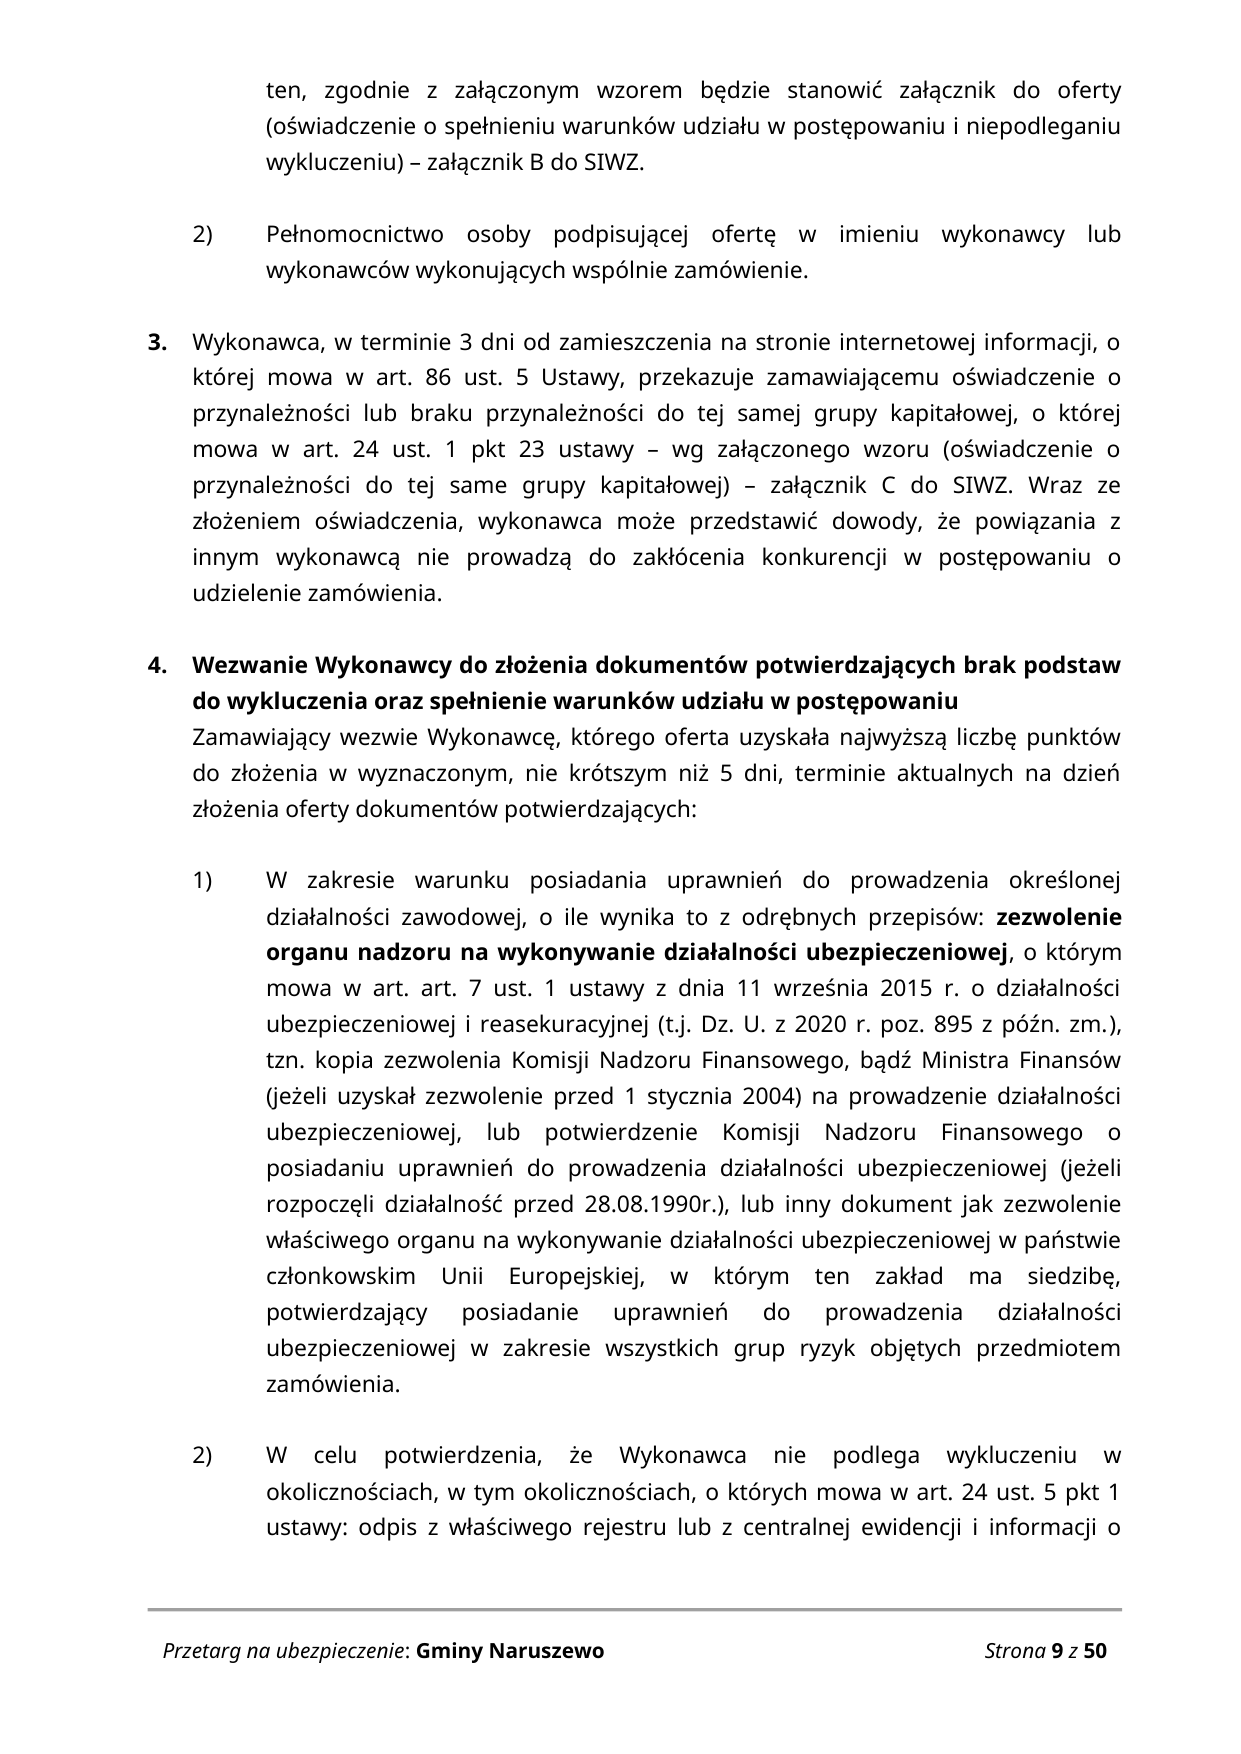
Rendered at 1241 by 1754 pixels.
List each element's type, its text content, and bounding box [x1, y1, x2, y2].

list Wykonawca, w terminie 3 dni od zamieszczenia na stronie internetowej informacji, o której mowa w art. 86 ust. 5 Ustawy, przekazuje zamawiającemu oświadczenie o przynależności lub braku przynależności do tej samej grupy kapitałowej, o której mowa w art. 24 ust. 1 pkt 23 ustawy – wg załączonego wzoru (oświadczenie o przynależności do tej same grupy kapitałowej) – załącznik C do SIWZ. Wraz ze złożeniem oświadczenia, wykonawca może przedstawić dowody, że powiązania z innym wykonawcą nie prowadzą do zakłócenia konkurencji w postępowaniu o udzielenie zamówienia. [148, 325, 1122, 608]
text Zamawiający wezwie Wykonawcę, którego oferta uzyskała najwyższą liczbę punktów do złożenia w wyznaczonym, nie krótszym niż 5 dni, terminie aktualnych na dzień złożenia oferty dokumentów potwierdzających: [192, 721, 1122, 824]
list Wezwanie Wykonawcy do złożenia dokumentów potwierdzających brak podstaw do wykluczenia oraz spełnienie warunków udziału w postępowaniu [148, 649, 1122, 716]
list Pełnomocnictwo osoby podpisującej ofertę w imieniu wykonawcy lub wykonawców wykonujących wspólnie zamówienie. [192, 218, 1122, 285]
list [192, 1439, 1122, 1543]
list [192, 74, 1122, 177]
list W zakresie warunku posiadania uprawnień do prowadzenia określonej działalności zawodowej, o ile wynika to z odrębnych przepisów: zezwolenie organu nadzoru na wykonywanie działalności ubezpieczeniowej, o którym mowa w art. art. 7 ust. 1 ustawy z dnia 11 września 2015 r. o działalności ubezpieczeniowej i reasekuracyjnej (t.j. Dz. U. z 2020 r. poz. 895 z późn. zm.), tzn. kopia zezwolenia Komisji Nadzoru Finansowego, bądź Ministra Finansów (jeżeli uzyskał zezwolenie przed 1 stycznia 2004) na prowadzenie działalności ubezpieczeniowej, lub potwierdzenie Komisji Nadzoru Finansowego o posiadaniu uprawnień do prowadzenia działalności ubezpieczeniowej (jeżeli rozpoczęli działalność przed 28.08.1990r.), lub inny dokument jak zezwolenie właściwego organu na wykonywanie działalności ubezpieczeniowej w państwie członkowskim Unii Europejskiej, w którym ten zakład ma siedzibę, potwierdzający posiadanie uprawnień do prowadzenia działalności ubezpieczeniowej w zakresie wszystkich grup ryzyk objętych przedmiotem zamówienia. [192, 864, 1122, 1399]
